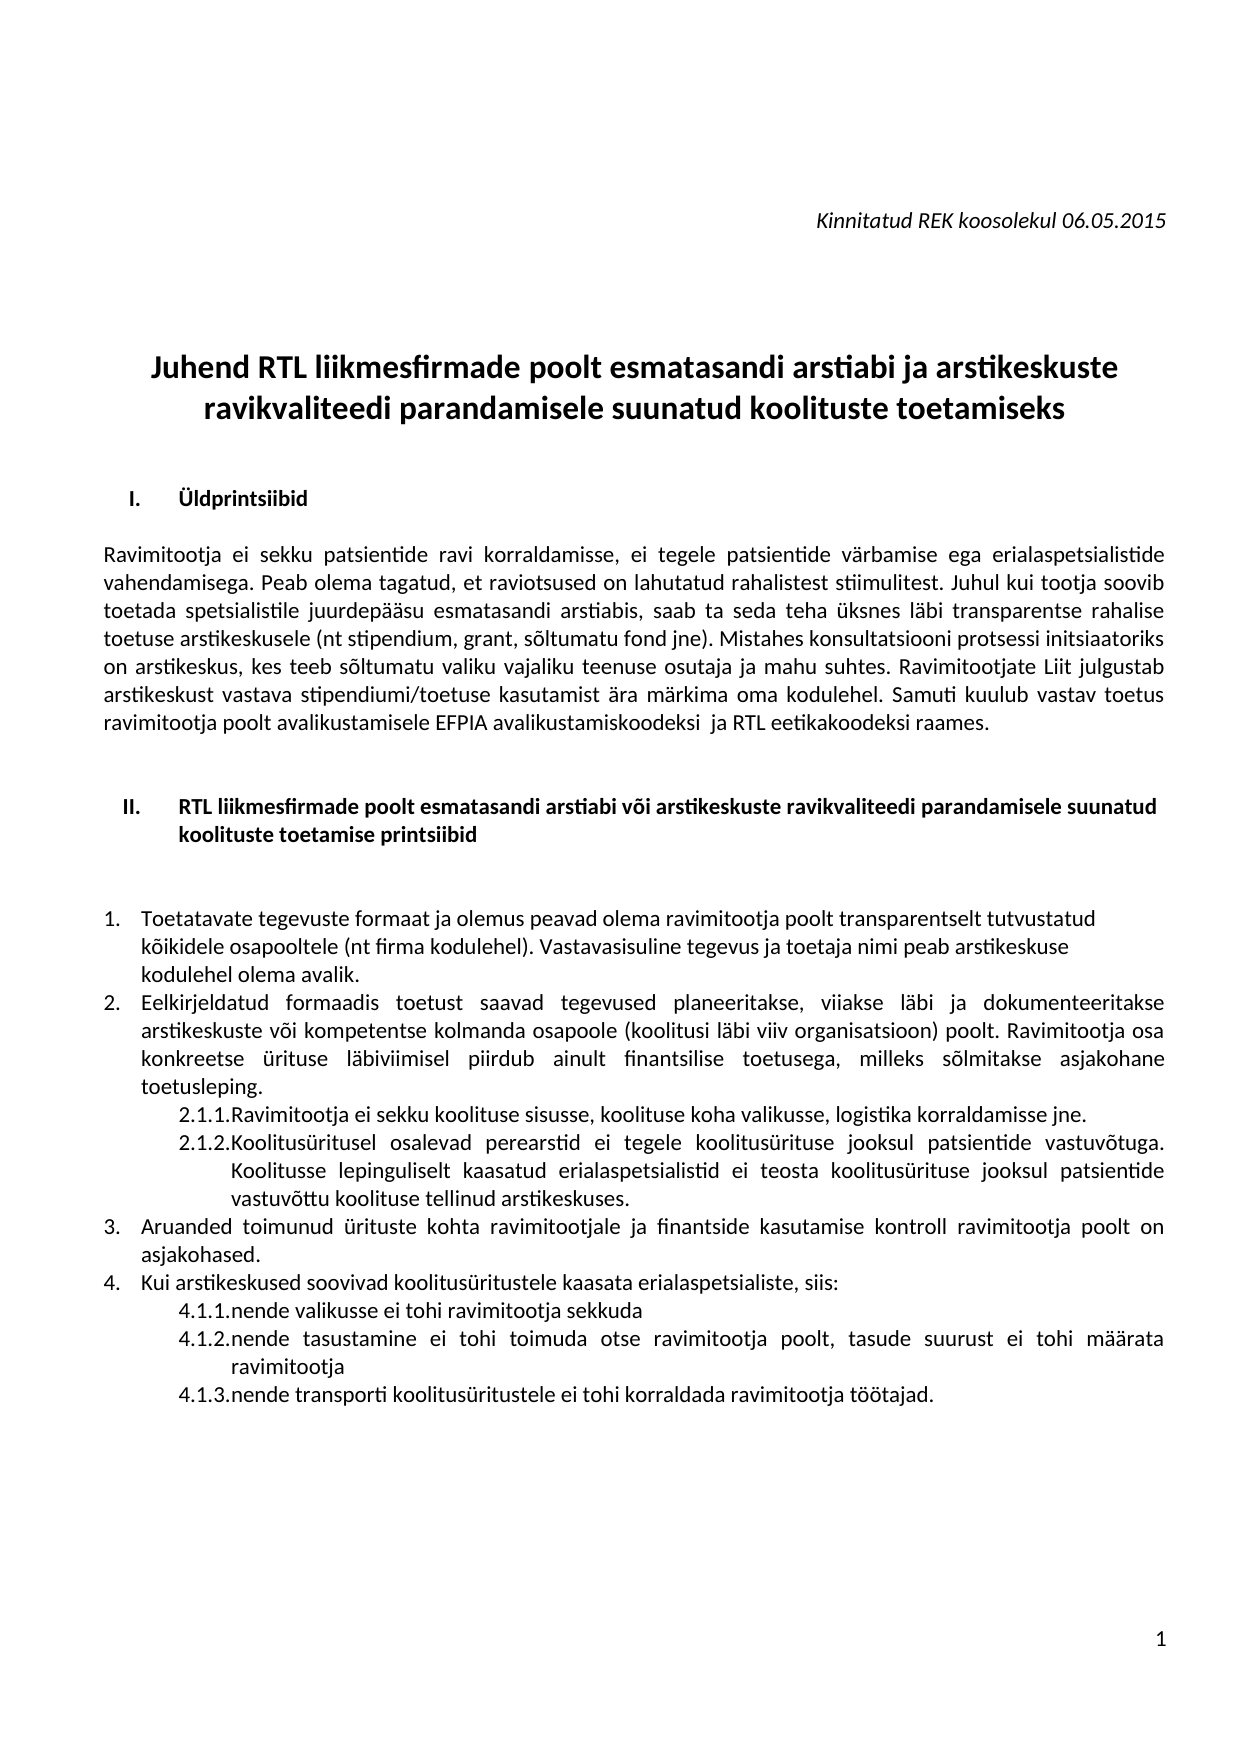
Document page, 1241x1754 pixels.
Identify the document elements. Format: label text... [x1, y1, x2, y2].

text Kinnitatud REK koosolekul 06.05.2015 [103, 206, 1166, 234]
list Üldprintsiibid [141, 484, 1166, 512]
list Eelkirjeldatud formaadis toetust saavad tegevused planeeritakse, viiakse läbi ja dokumenteeritakse arstikeskuste või kompetentse kolmanda osapoole (koolitusi läbi viiv organisatsioon) poolt. Ravimitootja osa konkreetse ürituse läbiviimisel piirdub ainult finantsilise toetusega, milleks sõlmitakse asjakohane toetusleping. [103, 988, 1166, 1100]
text Juhend RTL liikmesfirmade poolt esmatasandi arstiabi ja arstikeskuste ravikvaliteedi parandamisele suunatud koolituste toetamiseks [103, 346, 1166, 428]
text Ravimitootja ei sekku patsientide ravi korraldamisse, ei tegele patsientide värbamise ega erialaspetsialistide vahendamisega. Peab olema tagatud, et raviotsused on lahutatud rahalistest stiimulitest. Juhul kui tootja soovib toetada spetsialistile juurdepääsu esmatasandi arstiabis, saab ta seda teha üksnes läbi transparentse rahalise toetuse arstikeskusele (nt stipendium, grant, sõltumatu fond jne). Mistahes konsultatsiooni protsessi initsiaatoriks on arstikeskus, kes teeb sõltumatu valiku vajaliku teenuse osutaja ja mahu suhtes. Ravimitootjate Liit julgustab arstikeskust vastava stipendiumi/toetuse kasutamist ära märkima oma kodulehel. Samuti kuulub vastav toetus ravimitootja poolt avalikustamisele EFPIA avalikustamiskoodeksi ja RTL eetikakoodeksi raames. [103, 540, 1166, 736]
list nende transporti koolitusüritustele ei tohi korraldada ravimitootja töötajad. [178, 1380, 1166, 1408]
list Aruanded toimunud ürituste kohta ravimitootjale ja finantside kasutamise kontroll ravimitootja poolt on asjakohased. [103, 1212, 1166, 1268]
list Toetatavate tegevuste formaat ja olemus peavad olema ravimitootja poolt transparentselt tutvustatud kõikidele osapooltele (nt firma kodulehel). Vastavasisuline tegevus ja toetaja nimi peab arstikeskuse kodulehel olema avalik. [103, 904, 1166, 988]
list Koolitusüritusel osalevad perearstid ei tegele koolitusürituse jooksul patsientide vastuvõtuga. Koolitusse lepinguliselt kaasatud erialaspetsialistid ei teosta koolitusürituse jooksul patsientide vastuvõttu koolituse tellinud arstikeskuses. [178, 1128, 1166, 1212]
list Ravimitootja ei sekku koolituse sisusse, koolituse koha valikusse, logistika korraldamisse jne. [178, 1100, 1166, 1128]
list RTL liikmesfirmade poolt esmatasandi arstiabi või arstikeskuste ravikvaliteedi parandamisele suunatud koolituste toetamise printsiibid [141, 792, 1166, 848]
list Kui arstikeskused soovivad koolitusüritustele kaasata erialaspetsialiste, siis: [103, 1268, 1166, 1296]
list nende tasustamine ei tohi toimuda otse ravimitootja poolt, tasude suurust ei tohi määrata ravimitootja [178, 1324, 1166, 1380]
list nende valikusse ei tohi ravimitootja sekkuda [178, 1296, 1166, 1324]
